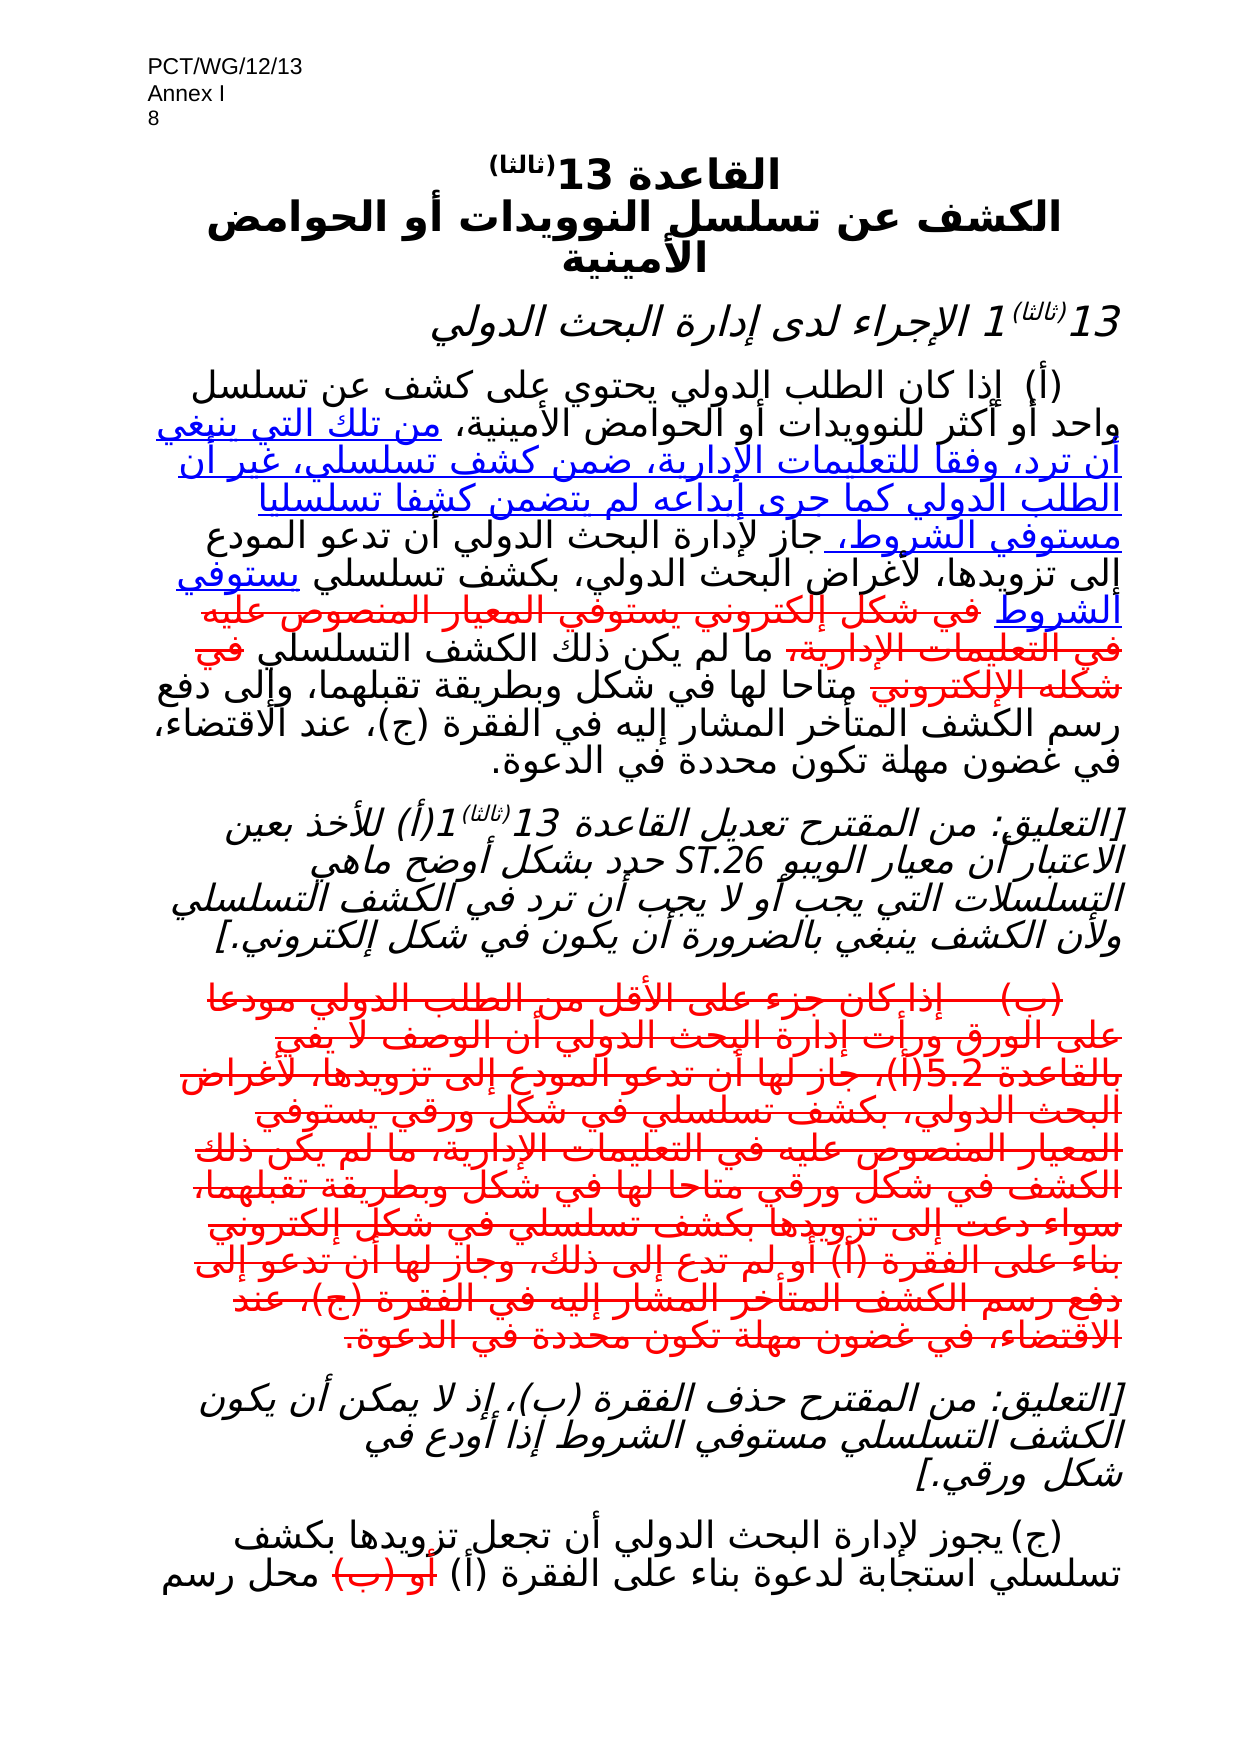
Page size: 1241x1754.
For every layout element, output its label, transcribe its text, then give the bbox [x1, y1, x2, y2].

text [148, 1519, 1122, 1594]
text [التعليق: من المقترح حذف الفقرة (ب)، إذ لا يمكن أن يكون الكشف التسلسلي مستوفي الشروط إذا أودع في شكل ورقي.] [148, 1381, 1122, 1494]
text القاعدة 13(ثالثا) الكشف عن تسلسل النوويدات أو الحوامض الأمينية [148, 156, 1122, 281]
text (أ) إذا كان الطلب الدولي يحتوي على كشف عن تسلسل واحد أو أكثر للنوويدات أو الحوامض الأمينية، من تلك التي ينبغي أن ترد، وفقا للتعليمات الإدارية، ضمن كشف تسلسلي، غير أن الطلب الدولي كما جرى إيداعه لم يتضمن كشفا تسلسليا مستوفي الشروط، جاز لإدارة البحث الدولي أن تدعو المودع إلى تزويدها، لأغراض البحث الدولي، بكشف تسلسلي يستوفي الشروط في شكل إلكتروني يستوفي المعيار المنصوص عليه في التعليمات الإدارية، ما لم يكن ذلك الكشف التسلسلي في شكله الإلكتروني متاحا لها في شكل وبطريقة تقبلهما، وإلى دفع رسم الكشف المتأخر المشار إليه في الفقرة (ج)، عند الاقتضاء، في غضون مهلة تكون محددة في الدعوة. [148, 369, 1122, 781]
text 13(ثالثا)1 الإجراء لدى إدارة البحث الدولي [148, 306, 1122, 344]
text (ب) إذا كان جزء على الأقل من الطلب الدولي مودعا على الورق ورأت إدارة البحث الدولي أن الوصف لا يفي بالقاعدة 5.2(أ)، جاز لها أن تدعو المودع إلى تزويدها، لأغراض البحث الدولي، بكشف تسلسلي في شكل ورقي يستوفي المعيار المنصوص عليه في التعليمات الإدارية، ما لم يكن ذلك الكشف في شكل ورقي متاحا لها في شكل وبطريقة تقبلهما، سواء دعت إلى تزويدها بكشف تسلسلي في شكل إلكتروني بناء على الفقرة (أ) أو لم تدع إلى ذلك، وجاز لها أن تدعو إلى دفع رسم الكشف المتأخر المشار إليه في الفقرة (ج)، عند الاقتضاء، في غضون مهلة تكون محددة في الدعوة. [148, 981, 1122, 1356]
text [التعليق: من المقترح تعديل القاعدة 13(ثالثا)1(أ) للأخذ بعين الاعتبار أن معيار الويبو ST.26 حدد بشكل أوضح ماهي التسلسلات التي يجب أو لا يجب أن ترد في الكشف التسلسلي ولأن الكشف ينبغي بالضرورة أن يكون في شكل إلكتروني.] [148, 806, 1122, 956]
